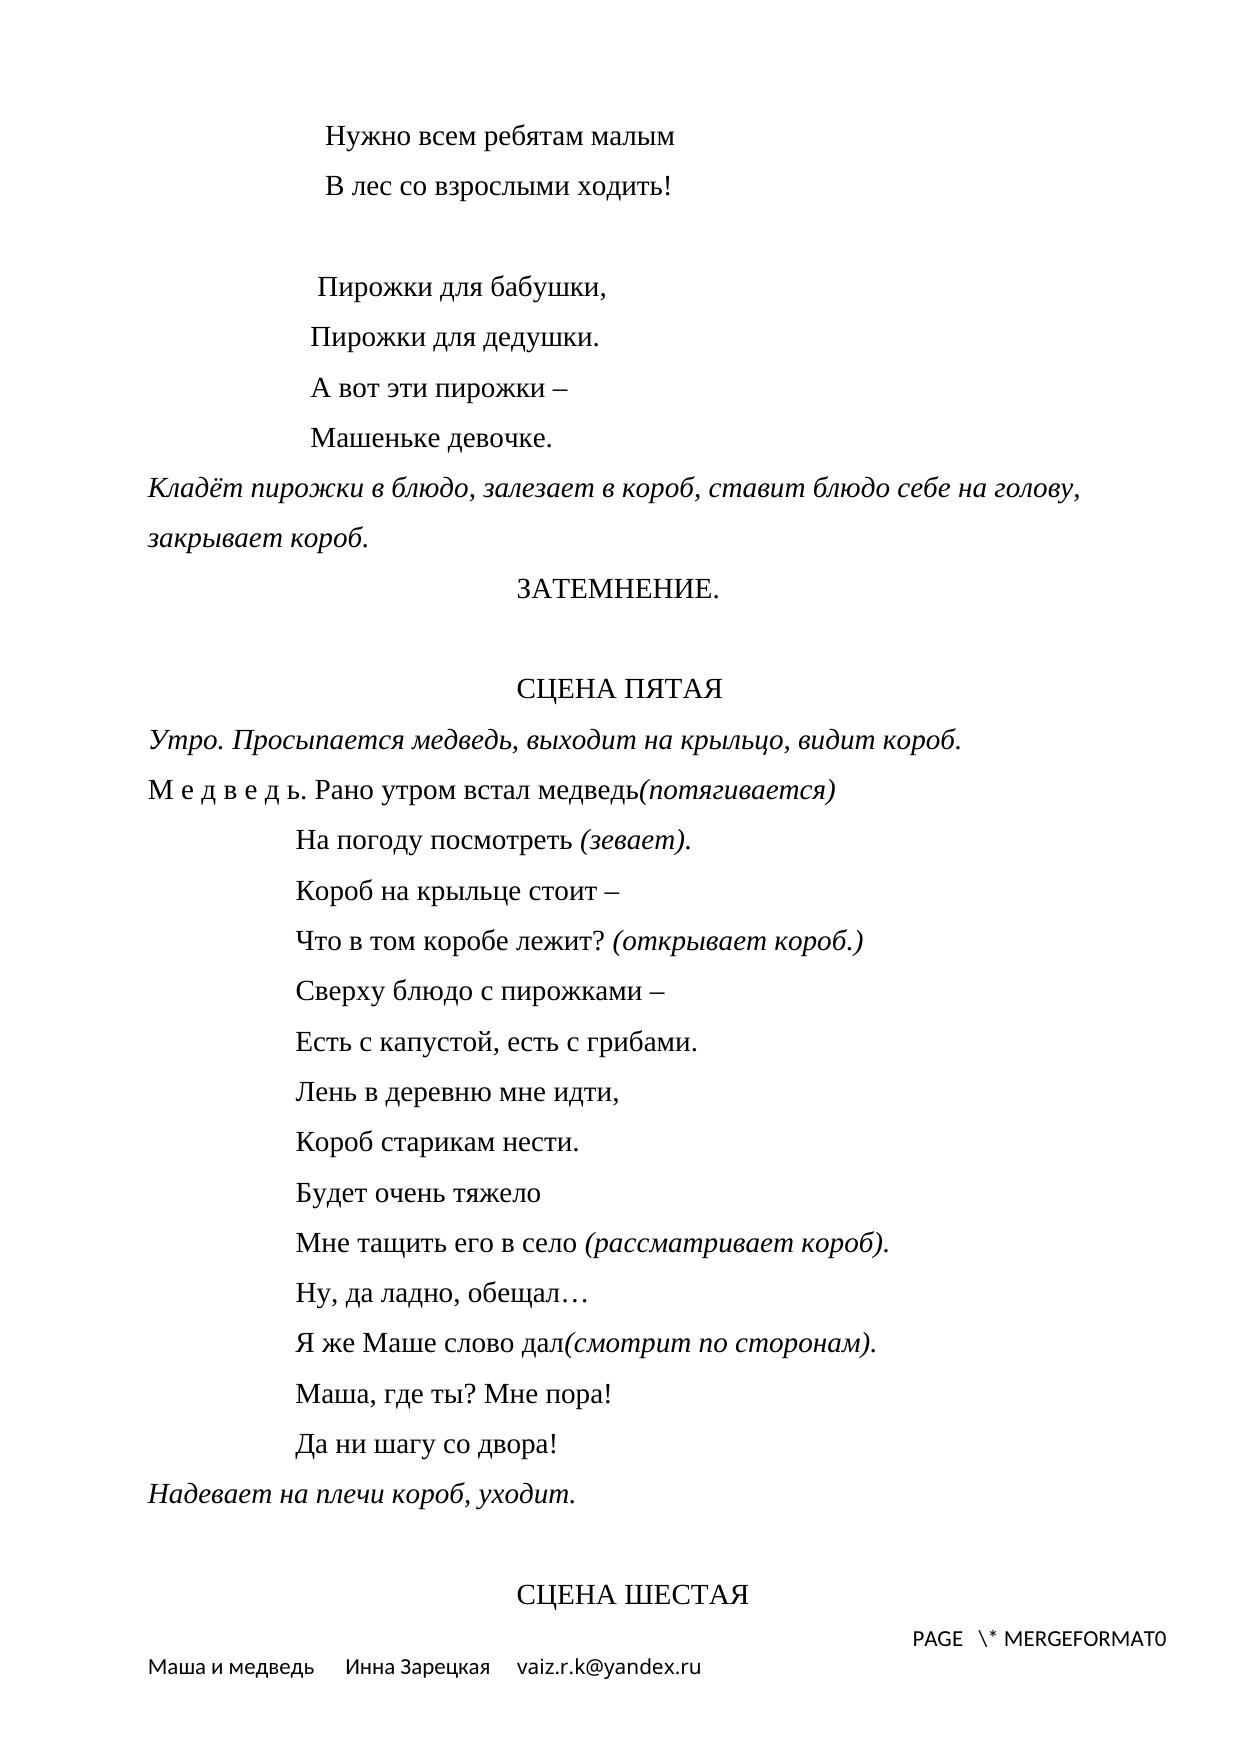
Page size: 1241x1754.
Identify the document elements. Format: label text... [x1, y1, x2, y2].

text На погоду посмотреть (зевает). [148, 822, 1167, 856]
text Надевает на плечи короб, уходит. [148, 1477, 1167, 1510]
text М е д в е д ь. Рано утром встал медведь(потягивается) [148, 772, 1167, 806]
text Будет очень тяжело [148, 1175, 1167, 1208]
text Да ни шагу со двора! [221, 1426, 1167, 1460]
text Я же Маше слово дал(смотрит по сторонам). [221, 1326, 1167, 1359]
text Есть с капустой, есть с грибами. [221, 1024, 1167, 1057]
text Пирожки для бабушки, [221, 269, 1167, 303]
text Короб на крыльце стоит – [148, 873, 1167, 906]
text Ну, да ладно, обещал… [148, 1275, 1167, 1309]
text Маша, где ты? Мне пора! [221, 1376, 1167, 1409]
text Что в том коробе лежит? (открывает короб.) [148, 923, 1167, 957]
text Мне тащить его в село (рассматривает короб). [148, 1225, 1167, 1258]
text Лень в деревню мне идти, [148, 1074, 1167, 1108]
text Нужно всем ребятам малым [148, 118, 1167, 152]
text СЦЕНА ШЕСТАЯ [443, 1577, 1167, 1611]
text Кладёт пирожки в блюдо, залезает в короб, ставит блюдо себе на голову, закрывает короб. [148, 470, 1167, 554]
text Утро. Просыпается медведь, выходит на крыльцо, видит короб. [148, 722, 1167, 755]
text Пирожки для дедушки. [148, 319, 1167, 353]
text Сверху блюдо с пирожками – [148, 973, 1167, 1007]
text Короб старикам нести. [148, 1124, 1167, 1158]
text А вот эти пирожки – [148, 370, 1167, 403]
text ЗАТЕМНЕНИЕ. [148, 571, 1167, 604]
text В лес со взрослыми ходить! [148, 168, 1167, 202]
text Машеньке девочке. [148, 420, 1167, 453]
text СЦЕНА ПЯТАЯ [443, 672, 1167, 705]
